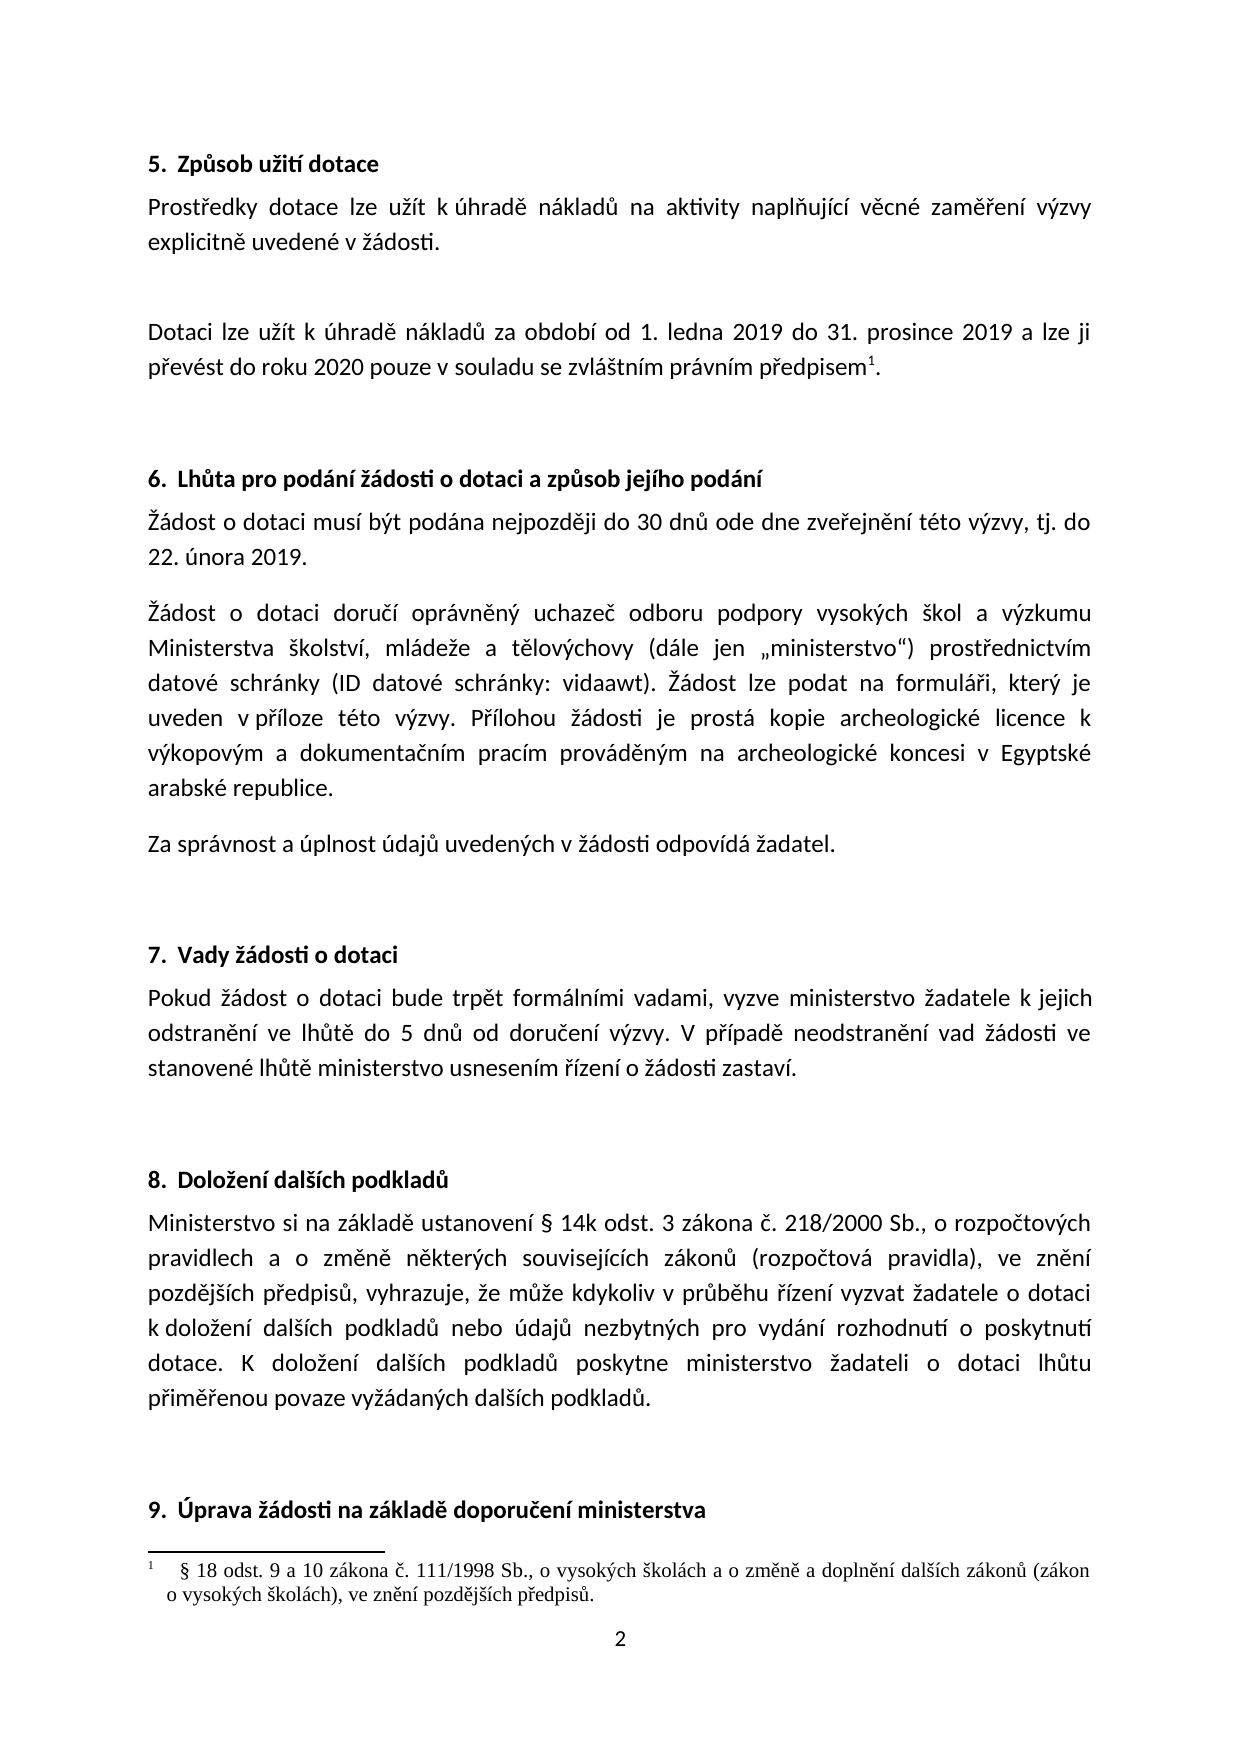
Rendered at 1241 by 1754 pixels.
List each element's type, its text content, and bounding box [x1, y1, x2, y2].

text Žádost o dotaci doručí oprávněný uchazeč odboru podpory vysokých škol a výzkumu Ministerstva školství, mládeže a tělovýchovy (dále jen „ministerstvo“) prostřednictvím datové schránky (ID datové schránky: vidaawt). Žádost lze podat na formuláři, který je uveden v příloze této výzvy. Přílohou žádosti je prostá kopie archeologické licence k výkopovým a dokumentačním pracím prováděným na archeologické koncesi v Egyptské arabské republice. [148, 597, 1092, 803]
list Doložení dalších podkladů [148, 1164, 1092, 1195]
text Žádost o dotaci musí být podána nejpozději do 30 dnů ode dne zveřejnění této výzvy, tj. do 22. února 2019. [148, 506, 1092, 572]
text Dotaci lze užít k úhradě nákladů za období od 1. ledna 2019 do 31. prosince 2019 a lze ji převést do roku 2020 pouze v souladu se zvláštním právním předpisem. [148, 317, 1092, 382]
text Pokud žádost o dotaci bude trpět formálními vadami, vyzve ministerstvo žadatele k jejich odstranění ve lhůtě do 5 dnů od doručení výzvy. V případě neodstranění vad žádosti ve stanovené lhůtě ministerstvo usnesením řízení o žádosti zastaví. [148, 983, 1092, 1083]
list Vady žádosti o dotaci [148, 939, 1092, 970]
text Prostředky dotace lze užít k úhradě nákladů na aktivity naplňující věcné zaměření výzvy explicitně uvedené v žádosti. [148, 191, 1092, 256]
list Způsob užití dotace [148, 148, 1092, 178]
list Lhůta pro podání žádosti o dotaci a způsob jejího podání [148, 463, 1092, 494]
list Úprava žádosti na základě doporučení ministerstva [148, 1494, 1092, 1524]
text Ministerstvo si na základě ustanovení § 14k odst. 3 zákona č. 218/2000 Sb., o rozpočtových pravidlech a o změně některých souvisejících zákonů (rozpočtová pravidla), ve znění pozdějších předpisů, vyhrazuje, že může kdykoliv v průběhu řízení vyzvat žadatele o dotaci k doložení dalších podkladů nebo údajů nezbytných pro vydání rozhodnutí o poskytnutí dotace. K doložení dalších podkladů poskytne ministerstvo žadateli o dotaci lhůtu přiměřenou povaze vyžádaných dalších podkladů. [148, 1207, 1092, 1413]
text Za správnost a úplnost údajů uvedených v žádosti odpovídá žadatel. [148, 828, 1092, 858]
